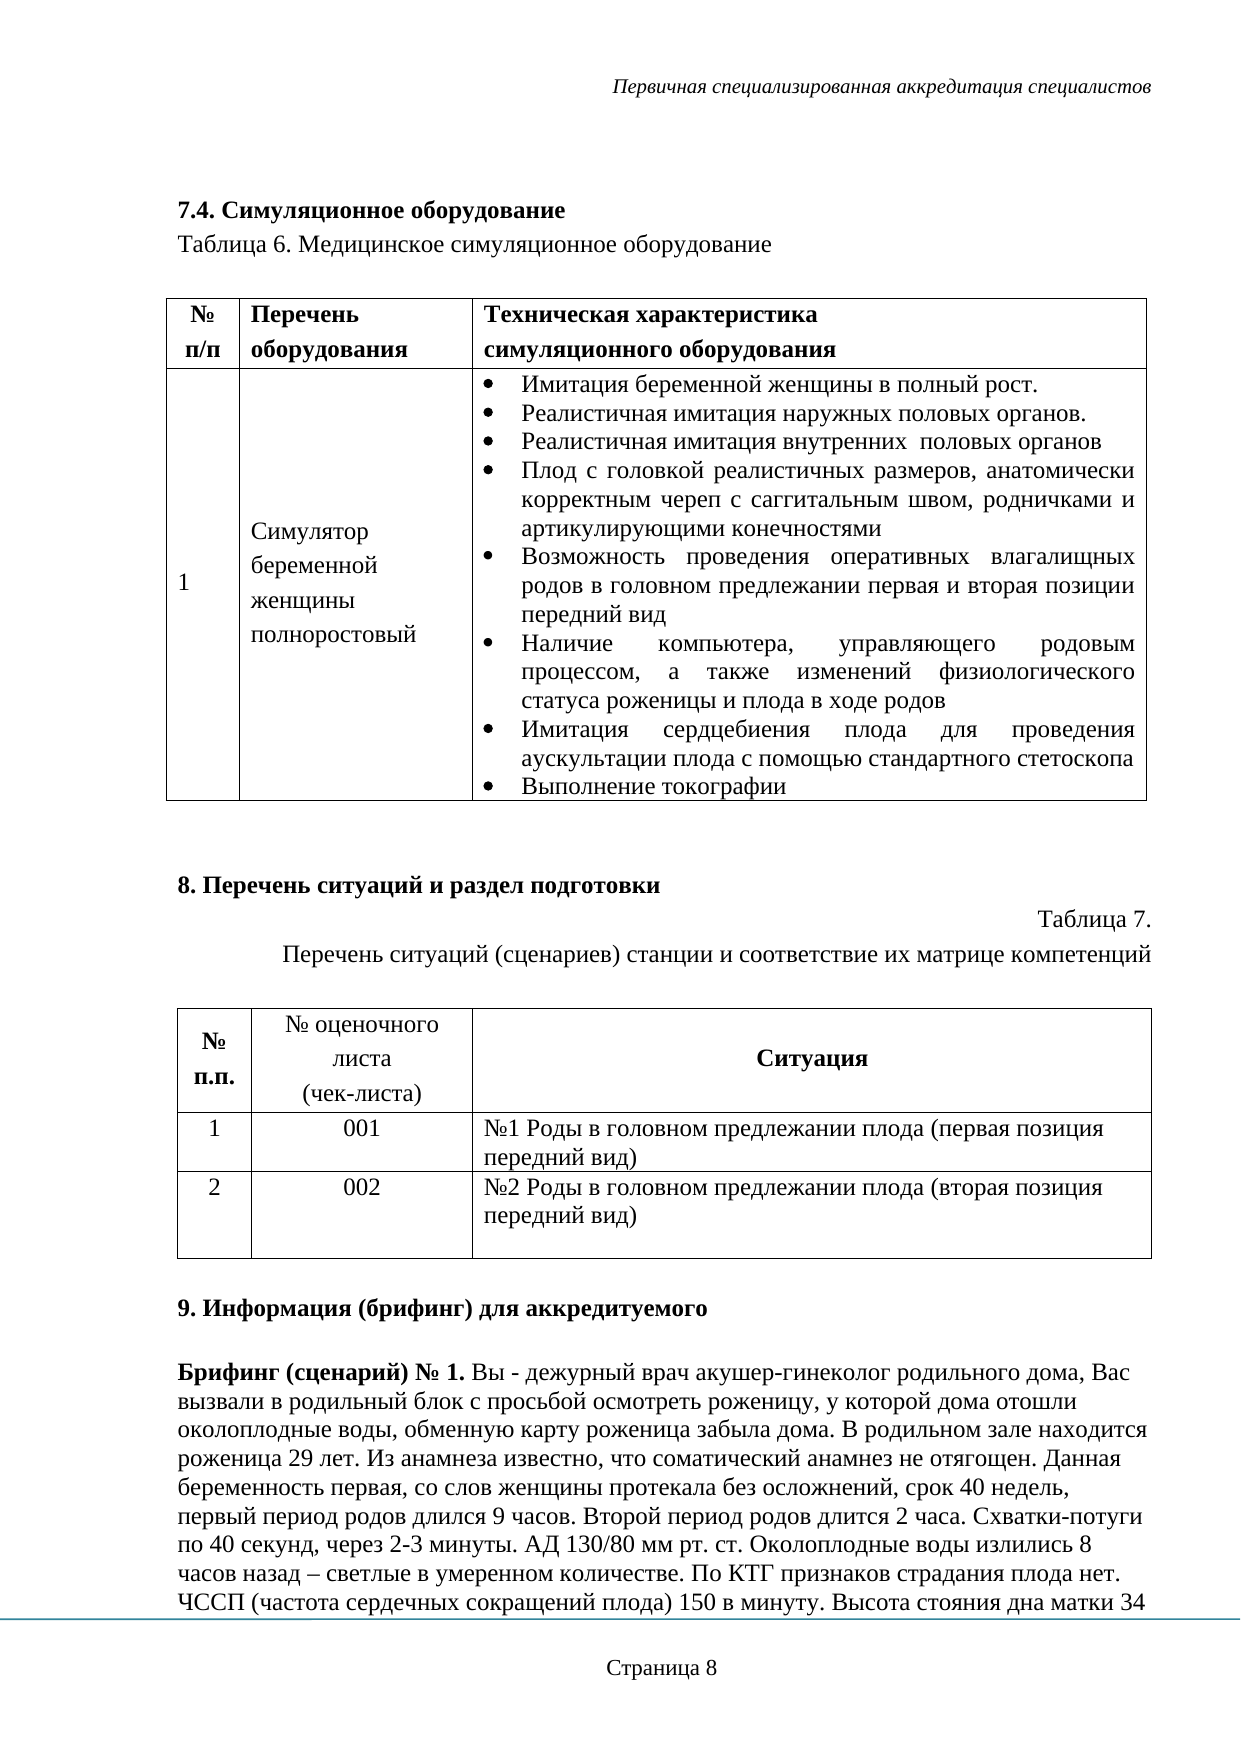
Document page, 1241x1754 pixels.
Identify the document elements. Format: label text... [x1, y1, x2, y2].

subtitle 8. Перечень ситуаций и раздел подготовки [177, 870, 1152, 899]
table_header Перечень оборудования [240, 299, 472, 368]
table_header № п/п [167, 299, 239, 368]
table_cell Симулятор беременной женщины полноростовый [240, 369, 472, 800]
table_header № оценочного листа (чек-листа) [252, 1009, 472, 1112]
table_cell 1 [178, 1113, 251, 1171]
table_cell №2 Роды в головном предлежании плода (вторая позиция передний вид) [473, 1172, 1151, 1258]
text Таблица 7. [177, 904, 1152, 933]
text Перечень ситуаций (сценариев) станции и соответствие их матрице компетенций [177, 939, 1152, 968]
table_header № п.п. [178, 1009, 251, 1112]
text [177, 1357, 1152, 1616]
subtitle 9. Информация (брифинг) для аккредитуемого [177, 1293, 1152, 1322]
subtitle 7.4. Симуляционное оборудование [177, 195, 1152, 224]
table_cell 001 [252, 1113, 472, 1171]
table_cell 002 [252, 1172, 472, 1258]
table_cell 2 [178, 1172, 251, 1258]
table_cell 1 [167, 369, 239, 800]
text Таблица 6. Медицинское симуляционное оборудование [177, 229, 1152, 258]
table_header Ситуация [473, 1009, 1151, 1112]
table_cell №1 Роды в головном предлежании плода (первая позиция передний вид) [473, 1113, 1151, 1171]
table_cell Имитация беременной женщины в полный рост. Реалистичная имитация наружных половых органов. Реалистичная имитация внутренних половых органов Плод с головкой реалистичных размеров, анатомически корректным череп с саггитальным швом, родничками и артикулирующими конечностями Возможность проведения оперативных влагалищных родов в головном предлежании первая и вторая позиции передний вид Наличие компьютера, управляющего родовым процессом, а также изменений физиологического статуса роженицы и плода в ходе родов Имитация сердцебиения плода для проведения аускультации плода с помощью стандартного стетоскопа Выполнение токографии [473, 369, 1146, 800]
table_header Техническая характеристика симуляционного оборудования [473, 299, 1146, 368]
